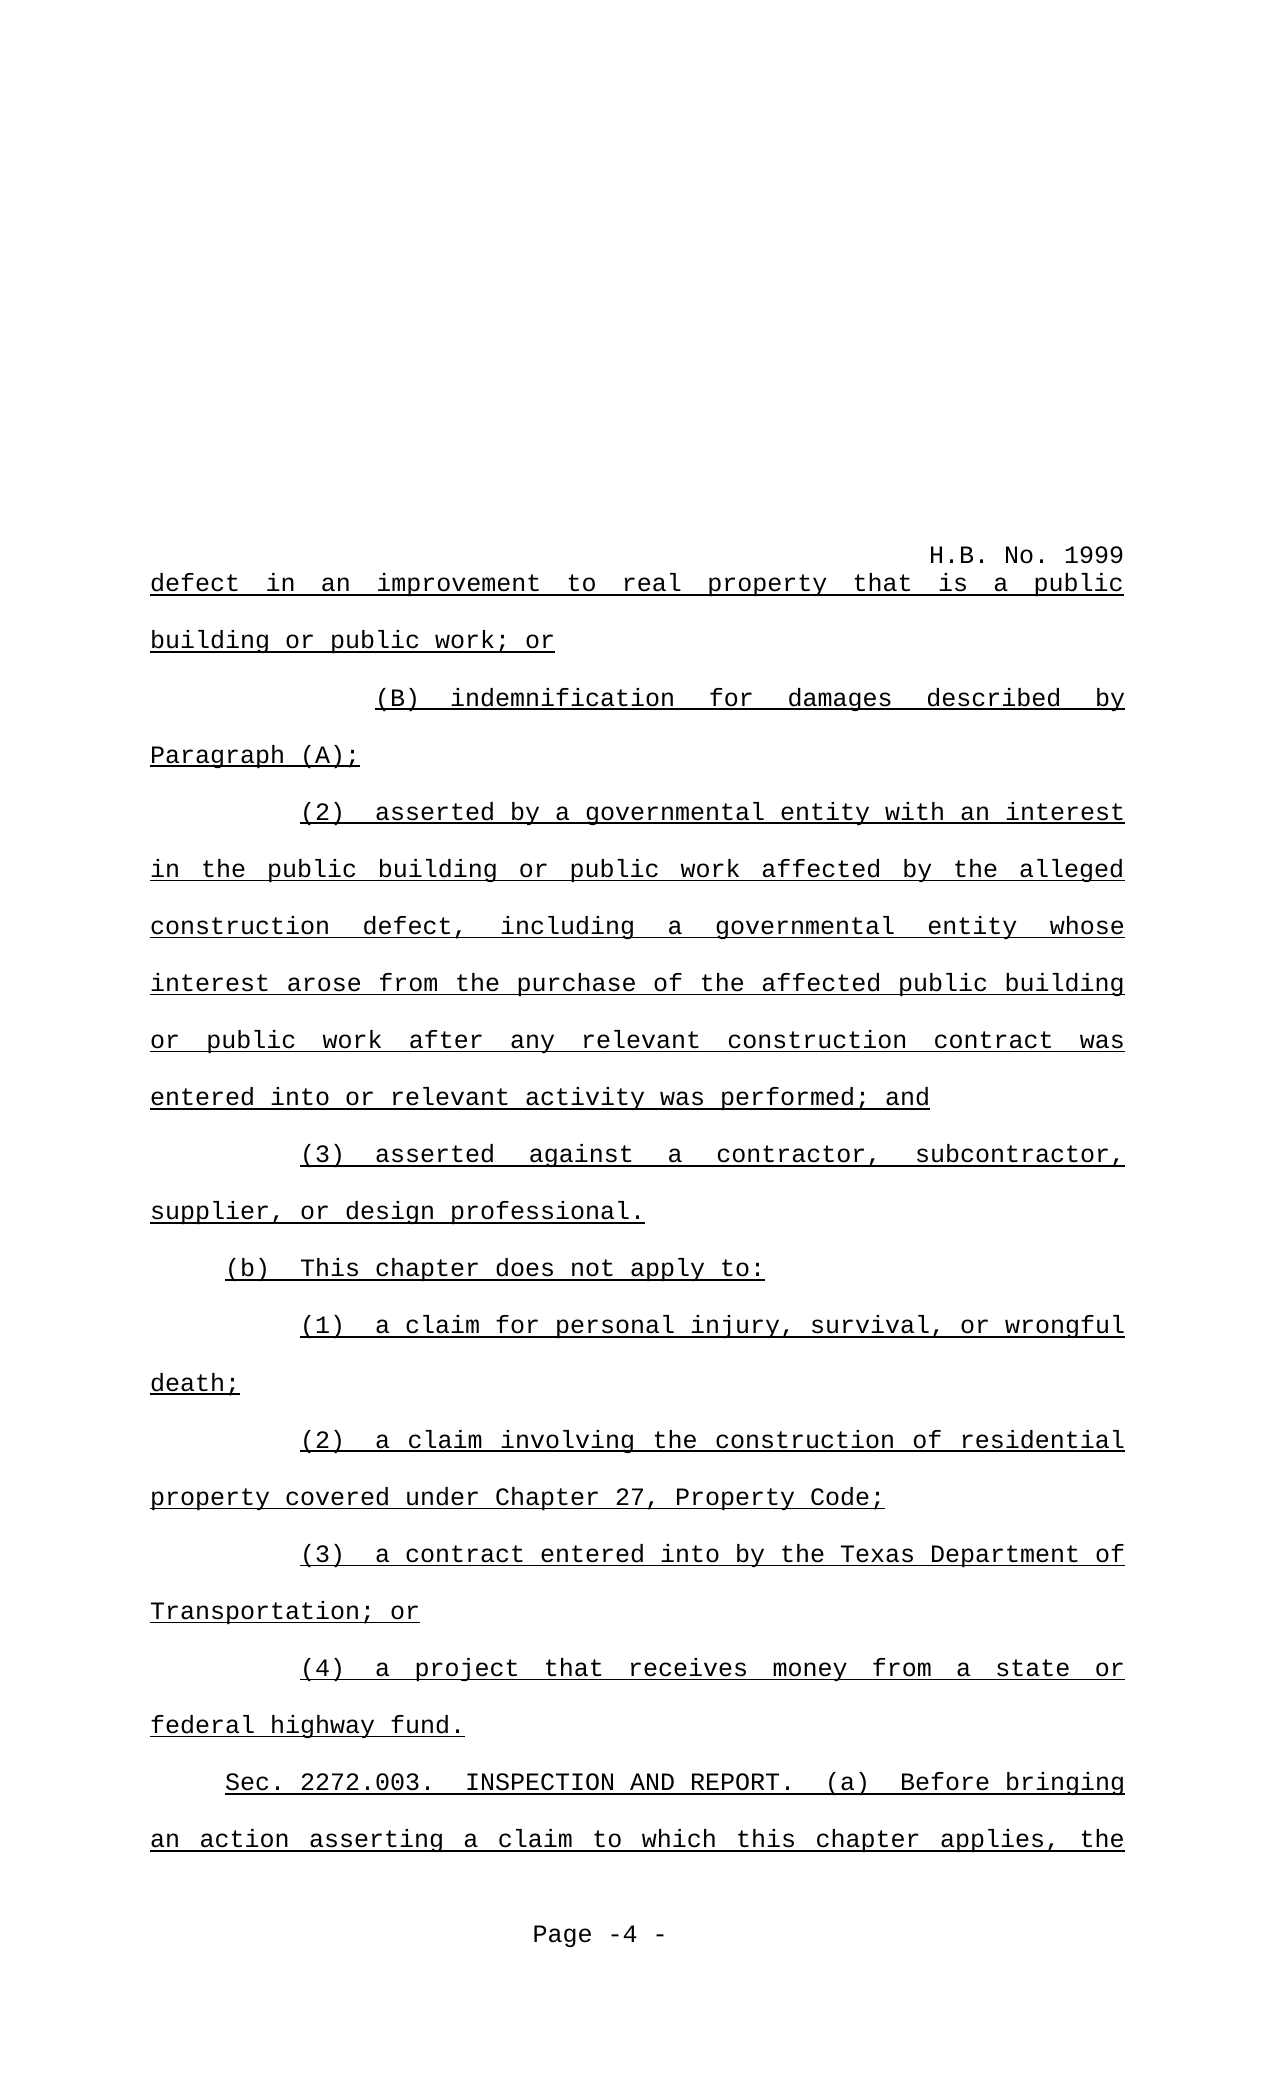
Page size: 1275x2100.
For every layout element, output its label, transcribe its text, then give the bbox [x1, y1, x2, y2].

text (B) indemnification for damages described by Paragraph (A); [150, 685, 1125, 771]
text (4) a project that receives money from a state or federal highway fund. [150, 1655, 1125, 1741]
text (2) asserted by a governmental entity with an interest in the public building or public work affected by the alleged construction defect, including a governmental entity whose interest arose from the purchase of the affected public building or public work after any relevant construction contract was entered into or relevant activity was performed; and [150, 1052, 1125, 1113]
text (b) This chapter does not apply to: [150, 1256, 1125, 1284]
text (3) a contract entered into by the Texas Department of Transportation; or [150, 1541, 1125, 1627]
text (2) asserted by a governmental entity with an interest in the public building or public work affected by the alleged construction defect, including a governmental entity whose interest arose from the purchase of the affected public building or public work after any relevant construction contract was entered into or relevant activity was performed; and [150, 799, 1125, 880]
text (2) asserted by a governmental entity with an interest in the public building or public work affected by the alleged construction defect, including a governmental entity whose interest arose from the purchase of the affected public building or public work after any relevant construction contract was entered into or relevant activity was performed; and [150, 995, 1125, 1051]
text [150, 1769, 1125, 1850]
text (1) a claim for personal injury, survival, or wrongful death; [150, 1313, 1125, 1398]
text (2) asserted by a governmental entity with an interest in the public building or public work affected by the alleged construction defect, including a governmental entity whose interest arose from the purchase of the affected public building or public work after any relevant construction contract was entered into or relevant activity was performed; and [150, 938, 1125, 994]
text (2) a claim involving the construction of residential property covered under Chapter 27, Property Code; [150, 1427, 1125, 1513]
text (3) asserted against a contractor, subcontractor, supplier, or design professional. [150, 1142, 1125, 1227]
text (2) asserted by a governmental entity with an interest in the public building or public work affected by the alleged construction defect, including a governmental entity whose interest arose from the purchase of the affected public building or public work after any relevant construction contract was entered into or relevant activity was performed; and [150, 881, 1125, 937]
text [150, 571, 1125, 656]
